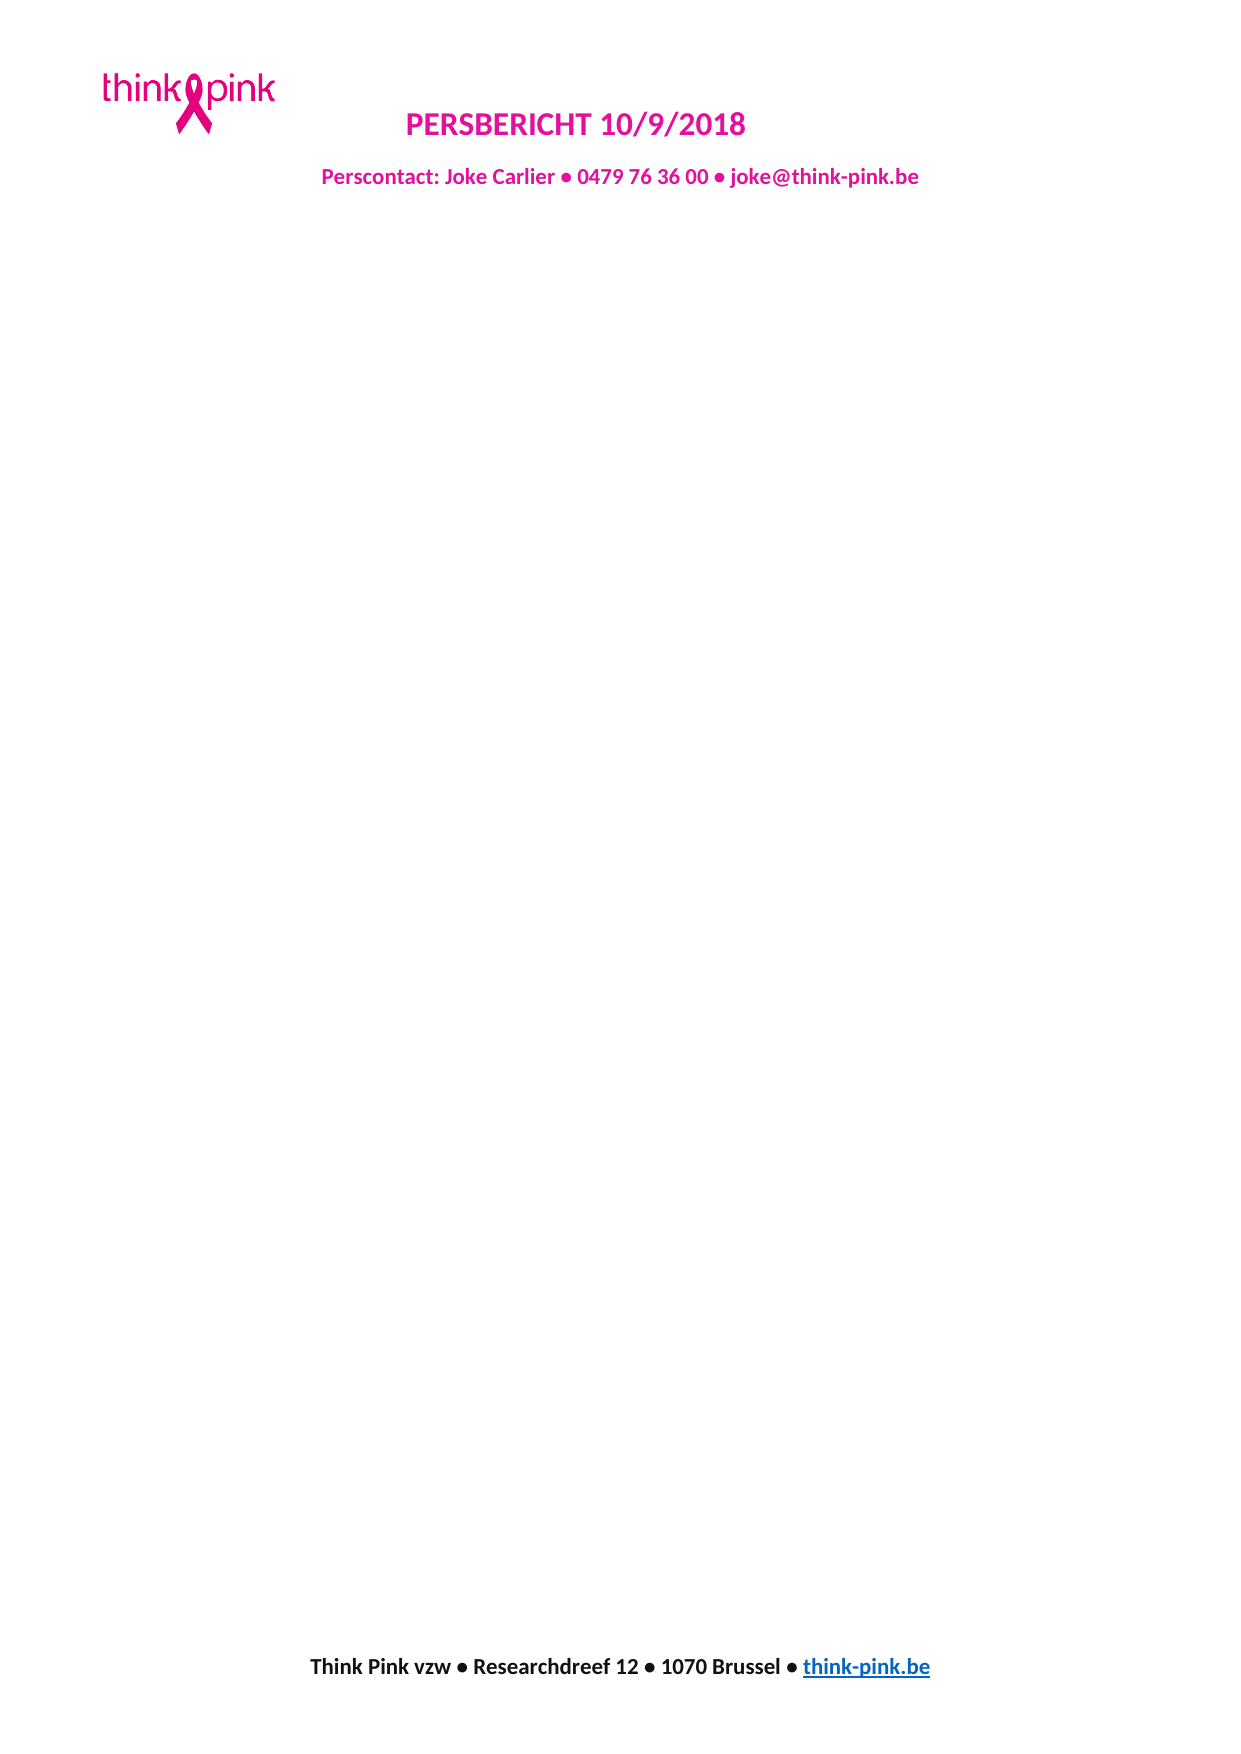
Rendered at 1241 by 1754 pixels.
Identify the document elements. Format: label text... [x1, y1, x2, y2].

picture [103, 73, 275, 135]
text Perscontact: Joke Carlier • 0479 76 36 00 • joke@think-pink.be [103, 162, 1137, 190]
